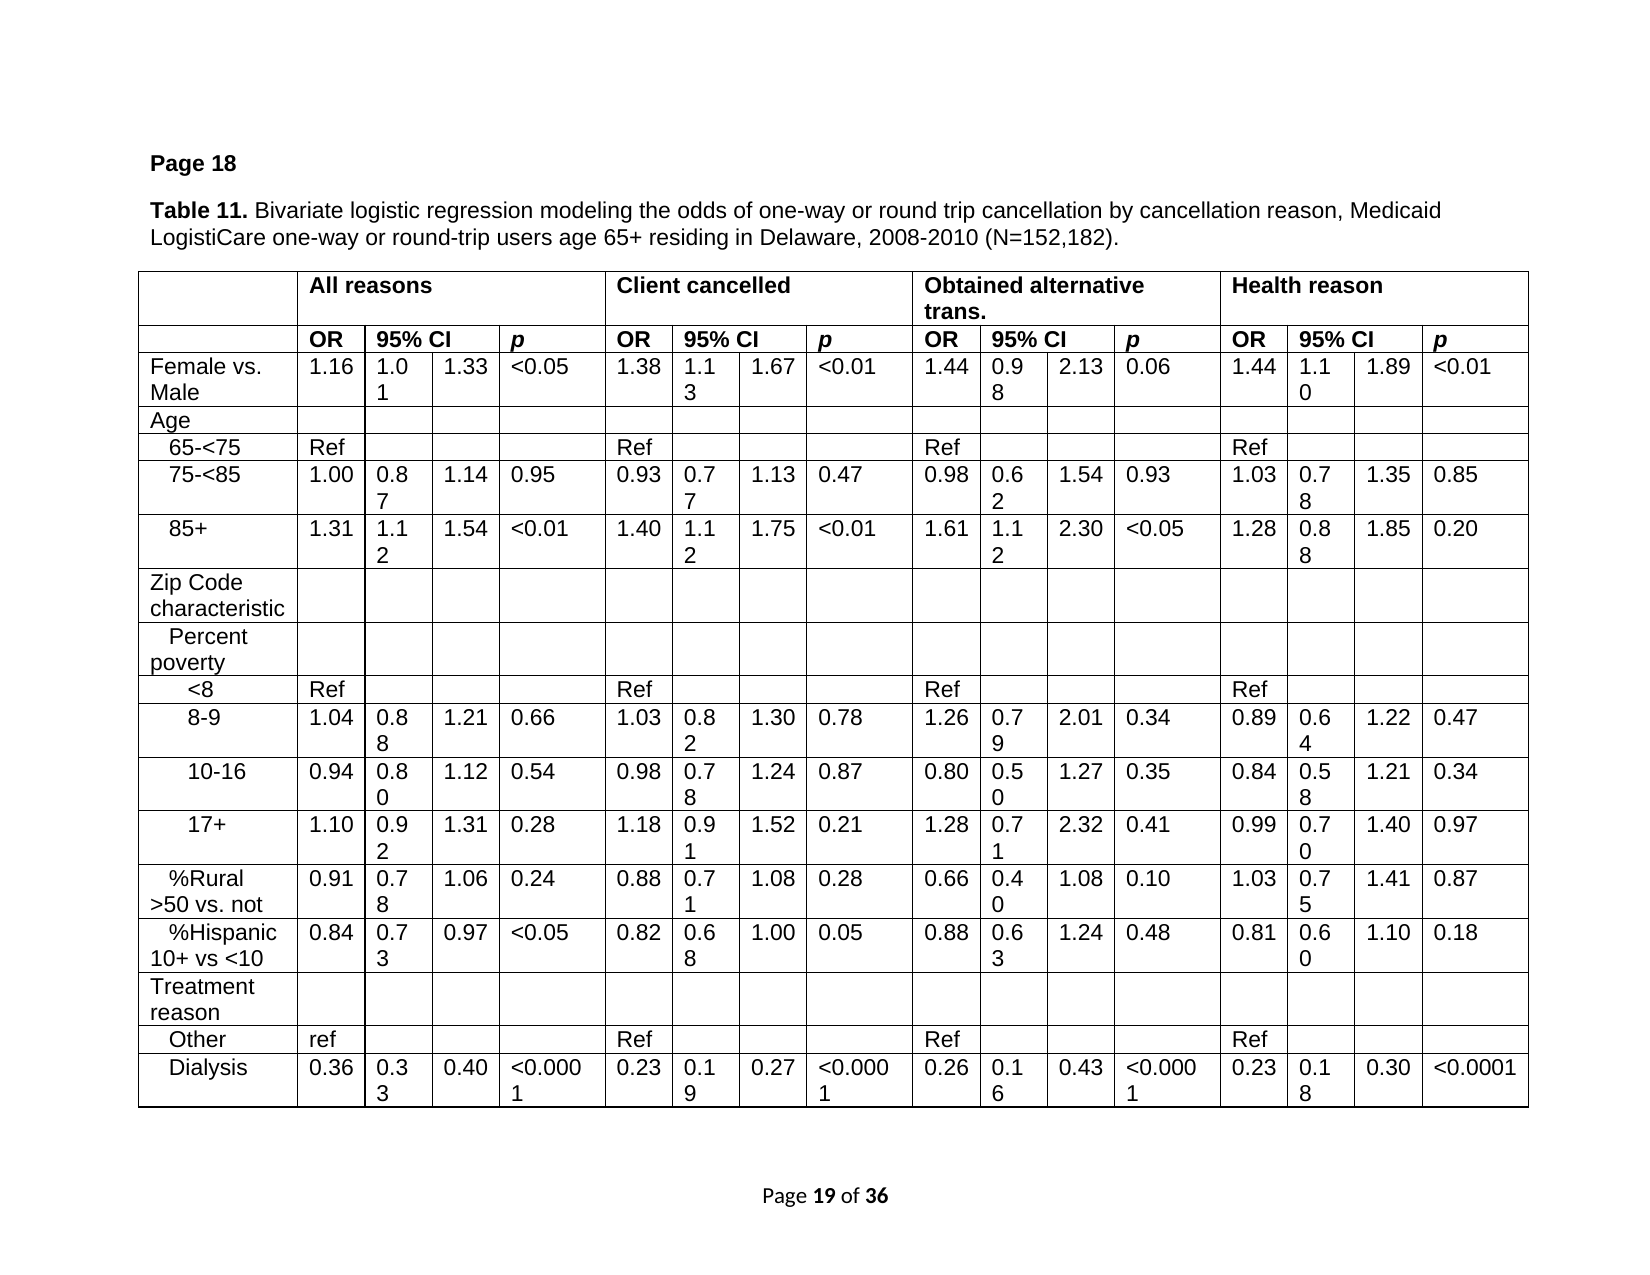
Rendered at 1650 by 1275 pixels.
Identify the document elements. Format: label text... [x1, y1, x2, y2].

table_cell 1.31 [433, 811, 499, 864]
table_cell 0.93 [1115, 461, 1220, 514]
table_cell 0.34 [1115, 704, 1220, 757]
table_cell [981, 569, 1047, 622]
table_cell 0.98 [606, 758, 672, 810]
table_cell 0.54 [500, 758, 605, 810]
table_cell 0.93 [606, 461, 672, 514]
table_cell [1048, 973, 1114, 1025]
table_cell [500, 407, 605, 433]
table_cell 0.05 [807, 919, 912, 972]
table_cell 0.63 [981, 919, 1047, 972]
table_cell Ref [913, 434, 980, 460]
table_cell 0.78 [1288, 461, 1354, 514]
table_cell Ref [913, 1026, 980, 1053]
table_cell [1355, 623, 1422, 675]
table_cell 1.03 [1221, 865, 1287, 918]
table_cell 0.40 [981, 865, 1047, 918]
table_cell 0.95 [500, 461, 605, 514]
table_cell [1048, 569, 1114, 622]
table_cell 1.54 [433, 515, 499, 568]
table_cell 0.71 [673, 865, 739, 918]
table_cell 1.44 [1221, 353, 1287, 406]
table_cell [1115, 569, 1220, 622]
table_cell [981, 623, 1047, 675]
table_cell [606, 623, 672, 675]
table_cell [1288, 434, 1354, 460]
table_cell 0.26 [913, 1054, 980, 1106]
table_cell 1.08 [1048, 865, 1114, 918]
table_cell [606, 407, 672, 433]
table_cell 1.04 [298, 704, 364, 757]
table_cell 0.82 [673, 704, 739, 757]
table_cell 2.32 [1048, 811, 1114, 864]
table_header Client cancelled [606, 272, 912, 324]
table_cell Ref [913, 676, 980, 703]
table_cell [433, 434, 499, 460]
table_cell 0.18 [1423, 919, 1528, 972]
table_cell <0.0001 [807, 1054, 912, 1106]
table_cell 0.88 [913, 919, 980, 972]
table_cell p [1423, 326, 1528, 352]
table_cell 0.40 [433, 1054, 499, 1106]
table_cell 0.68 [673, 919, 739, 972]
table_cell 1.89 [1355, 353, 1422, 406]
table_cell 1.41 [1355, 865, 1422, 918]
table_cell OR [606, 326, 672, 352]
table_cell [807, 407, 912, 433]
table_cell Other [139, 1026, 297, 1053]
table_cell <0.01 [500, 515, 605, 568]
table_cell Age [139, 407, 297, 433]
table_cell 0.27 [740, 1054, 806, 1106]
table_cell Ref [606, 434, 672, 460]
table_cell [366, 973, 432, 1025]
text Table 11. Bivariate logistic regression modeling the odds of one-way or round trip cancellation by cancellation reason, Medicaid LogistiCare one-way or round-trip users age 65+ residing in Delaware, 2008-2010 (N=152,182). [150, 197, 1500, 250]
table_cell 0.80 [366, 758, 432, 810]
table_cell <0.0001 [1423, 1054, 1528, 1106]
table_cell 0.87 [366, 461, 432, 514]
table_cell Ref [606, 676, 672, 703]
table_cell 0.18 [1288, 1054, 1354, 1106]
table_cell [1423, 407, 1528, 433]
table_cell <8 [139, 676, 297, 703]
table_cell p [1115, 326, 1220, 352]
table_cell 0.82 [606, 919, 672, 972]
table_cell 0.97 [1423, 811, 1528, 864]
table_cell Treatment reason [139, 973, 297, 1025]
table_cell [913, 407, 980, 433]
table_cell [1355, 676, 1422, 703]
table_cell 0.81 [1221, 919, 1287, 972]
table_cell 0.64 [1288, 704, 1354, 757]
table_cell 1.12 [673, 515, 739, 568]
table_cell [433, 569, 499, 622]
table_cell [606, 569, 672, 622]
table_cell [807, 434, 912, 460]
table_cell [807, 973, 912, 1025]
table_cell 0.98 [913, 461, 980, 514]
table_cell 0.33 [366, 1054, 432, 1106]
table_cell 1.28 [913, 811, 980, 864]
table_cell 8-9 [139, 704, 297, 757]
table_cell 0.84 [298, 919, 364, 972]
table_cell 1.01 [366, 353, 432, 406]
table_cell [740, 676, 806, 703]
table_cell OR [1221, 326, 1287, 352]
table_cell [1423, 676, 1528, 703]
table_cell [1423, 434, 1528, 460]
table_cell [366, 623, 432, 675]
table_cell OR [298, 326, 364, 352]
table_cell 0.89 [1221, 704, 1287, 757]
table_cell 0.91 [673, 811, 739, 864]
table_cell 1.54 [1048, 461, 1114, 514]
table_cell Ref [1221, 1026, 1287, 1053]
table_cell 0.62 [981, 461, 1047, 514]
table_cell [981, 434, 1047, 460]
table_cell 0.97 [433, 919, 499, 972]
table_cell [740, 407, 806, 433]
table_cell 0.43 [1048, 1054, 1114, 1106]
table_cell [740, 623, 806, 675]
table_cell 10-16 [139, 758, 297, 810]
table_cell [500, 623, 605, 675]
table_cell 0.88 [366, 704, 432, 757]
table_cell 0.77 [673, 461, 739, 514]
table_cell 95% CI [673, 326, 806, 352]
table_cell [673, 407, 739, 433]
table_cell 17+ [139, 811, 297, 864]
table_cell [1048, 676, 1114, 703]
table_cell 1.67 [740, 353, 806, 406]
table_cell 1.44 [913, 353, 980, 406]
table_cell %Rural >50 vs. not [139, 865, 297, 918]
table_cell [1288, 407, 1354, 433]
table_cell 1.13 [740, 461, 806, 514]
table_cell [1355, 973, 1422, 1025]
table_cell [1423, 623, 1528, 675]
table_cell OR [913, 326, 980, 352]
table_cell <0.01 [1423, 353, 1528, 406]
table_cell [1355, 1026, 1422, 1053]
table_cell 1.03 [606, 704, 672, 757]
table_cell [366, 569, 432, 622]
table_cell 0.85 [1423, 461, 1528, 514]
table_cell [913, 623, 980, 675]
table_header All reasons [298, 272, 605, 324]
table_cell [1221, 623, 1287, 675]
table_cell [1115, 973, 1220, 1025]
table_cell [740, 973, 806, 1025]
table_cell [298, 407, 364, 433]
table_cell <0.05 [1115, 515, 1220, 568]
table_cell [1115, 407, 1220, 433]
table_cell 1.24 [1048, 919, 1114, 972]
table_cell [807, 623, 912, 675]
table_cell 1.22 [1355, 704, 1422, 757]
table_cell 0.06 [1115, 353, 1220, 406]
table_cell <0.01 [807, 353, 912, 406]
table_cell [433, 623, 499, 675]
table_cell Ref [606, 1026, 672, 1053]
table_cell [740, 569, 806, 622]
table_cell 1.06 [433, 865, 499, 918]
table_cell 0.28 [500, 811, 605, 864]
table_cell 0.36 [298, 1054, 364, 1106]
table_cell [500, 1026, 605, 1053]
table_header [139, 272, 297, 324]
table_cell [1048, 623, 1114, 675]
table_cell 0.99 [1221, 811, 1287, 864]
table_cell [1355, 407, 1422, 433]
table_cell 0.23 [606, 1054, 672, 1106]
table_cell 0.24 [500, 865, 605, 918]
table_cell [807, 1026, 912, 1053]
table_cell 95% CI [981, 326, 1114, 352]
table_cell [673, 1026, 739, 1053]
table_cell 0.88 [606, 865, 672, 918]
table_cell 0.10 [1115, 865, 1220, 918]
table_cell 1.16 [298, 353, 364, 406]
table_cell 2.01 [1048, 704, 1114, 757]
table_cell [740, 1026, 806, 1053]
table_cell [1115, 676, 1220, 703]
table_cell 95% CI [1288, 326, 1422, 352]
table_cell 2.13 [1048, 353, 1114, 406]
table_cell 1.31 [298, 515, 364, 568]
table_cell [1221, 973, 1287, 1025]
table_cell [1355, 569, 1422, 622]
table_cell [673, 676, 739, 703]
table_cell Ref [298, 434, 364, 460]
table_cell 0.58 [1288, 758, 1354, 810]
table_cell 1.61 [913, 515, 980, 568]
table_cell [366, 676, 432, 703]
table_cell 0.66 [500, 704, 605, 757]
table_cell [298, 569, 364, 622]
table_cell <0.0001 [500, 1054, 605, 1106]
table_cell [366, 407, 432, 433]
table_cell p [500, 326, 605, 352]
table_cell 0.35 [1115, 758, 1220, 810]
table_cell 0.28 [807, 865, 912, 918]
table_cell 1.40 [1355, 811, 1422, 864]
table_cell [1115, 434, 1220, 460]
table_cell 1.14 [433, 461, 499, 514]
table_cell [807, 676, 912, 703]
table_cell 0.79 [981, 704, 1047, 757]
table_cell 0.71 [981, 811, 1047, 864]
table_cell ref [298, 1026, 364, 1053]
table_cell [1288, 676, 1354, 703]
table_cell Zip Code characteristic [139, 569, 297, 622]
table_header Obtained alternative trans. [913, 272, 1220, 324]
table_cell Ref [1221, 434, 1287, 460]
table_cell [807, 569, 912, 622]
table_cell [673, 973, 739, 1025]
table_cell 0.66 [913, 865, 980, 918]
table_cell <0.05 [500, 919, 605, 972]
table_cell 1.30 [740, 704, 806, 757]
table_cell 0.87 [807, 758, 912, 810]
table_cell [1048, 1026, 1114, 1053]
table_cell 0.91 [298, 865, 364, 918]
table_cell 1.10 [298, 811, 364, 864]
table_cell 1.27 [1048, 758, 1114, 810]
table_cell 1.24 [740, 758, 806, 810]
table_cell 0.21 [807, 811, 912, 864]
table_cell <0.01 [807, 515, 912, 568]
table_cell 0.47 [807, 461, 912, 514]
table_cell [500, 973, 605, 1025]
table_cell 0.84 [1221, 758, 1287, 810]
table_cell [1221, 569, 1287, 622]
table_cell 0.47 [1423, 704, 1528, 757]
table_cell 0.88 [1288, 515, 1354, 568]
table_cell [606, 973, 672, 1025]
table_cell p [807, 326, 912, 352]
table_cell 1.33 [433, 353, 499, 406]
table_cell 1.26 [913, 704, 980, 757]
table_cell [500, 569, 605, 622]
table_cell 1.00 [740, 919, 806, 972]
table_cell 0.92 [366, 811, 432, 864]
table_cell [298, 973, 364, 1025]
text Page 18 [150, 150, 1500, 176]
table_cell [1048, 407, 1114, 433]
table_cell 1.35 [1355, 461, 1422, 514]
table_cell 1.12 [366, 515, 432, 568]
table_cell 0.30 [1355, 1054, 1422, 1106]
table_cell 0.20 [1423, 515, 1528, 568]
table_cell [366, 1026, 432, 1053]
table_cell 2.30 [1048, 515, 1114, 568]
table_cell 1.18 [606, 811, 672, 864]
table_cell [913, 569, 980, 622]
table_cell [298, 623, 364, 675]
table_cell Percent poverty [139, 623, 297, 675]
table_cell 0.70 [1288, 811, 1354, 864]
table_cell [1115, 1026, 1220, 1053]
table_cell [673, 434, 739, 460]
table_cell [433, 676, 499, 703]
table_cell 0.78 [366, 865, 432, 918]
table_cell [1423, 569, 1528, 622]
table_cell 1.00 [298, 461, 364, 514]
table_cell [1288, 569, 1354, 622]
table_cell [1288, 623, 1354, 675]
table_cell [1115, 623, 1220, 675]
table_cell 1.10 [1355, 919, 1422, 972]
table_cell 0.23 [1221, 1054, 1287, 1106]
table_cell 1.12 [981, 515, 1047, 568]
table_cell [1355, 434, 1422, 460]
table_cell Dialysis [139, 1054, 297, 1106]
table_cell 0.80 [913, 758, 980, 810]
table_cell 0.19 [673, 1054, 739, 1106]
table_cell [981, 407, 1047, 433]
table_cell 0.48 [1115, 919, 1220, 972]
table_cell 1.75 [740, 515, 806, 568]
table_cell [1048, 434, 1114, 460]
table_cell 1.21 [1355, 758, 1422, 810]
table_cell [433, 1026, 499, 1053]
table_cell [981, 1026, 1047, 1053]
table_cell 0.50 [981, 758, 1047, 810]
table_cell [433, 973, 499, 1025]
table_cell [500, 434, 605, 460]
table_cell 75-<85 [139, 461, 297, 514]
table_cell [1423, 973, 1528, 1025]
table_cell [1423, 1026, 1528, 1053]
table_cell 0.94 [298, 758, 364, 810]
table_cell [1288, 1026, 1354, 1053]
table_cell 0.78 [807, 704, 912, 757]
table_cell 1.12 [433, 758, 499, 810]
table_cell [1288, 973, 1354, 1025]
table_cell 0.41 [1115, 811, 1220, 864]
table_cell [913, 973, 980, 1025]
table_cell [740, 434, 806, 460]
table_cell [673, 623, 739, 675]
table_cell %Hispanic 10+ vs <10 [139, 919, 297, 972]
table_cell <0.05 [500, 353, 605, 406]
table_cell 1.21 [433, 704, 499, 757]
table_cell [433, 407, 499, 433]
table_cell Ref [1221, 676, 1287, 703]
table_cell 1.40 [606, 515, 672, 568]
table_cell 0.73 [366, 919, 432, 972]
table_cell [1221, 407, 1287, 433]
table_cell Female vs. Male [139, 353, 297, 406]
table_cell [981, 676, 1047, 703]
table_cell 1.08 [740, 865, 806, 918]
table_cell [500, 676, 605, 703]
table_cell 1.38 [606, 353, 672, 406]
table_cell 1.85 [1355, 515, 1422, 568]
table_cell 0.98 [981, 353, 1047, 406]
table_cell 85+ [139, 515, 297, 568]
table_cell [366, 434, 432, 460]
table_cell 0.34 [1423, 758, 1528, 810]
table_cell [673, 569, 739, 622]
table_cell 1.28 [1221, 515, 1287, 568]
table_cell 0.87 [1423, 865, 1528, 918]
table_cell 1.13 [673, 353, 739, 406]
table_cell 65-<75 [139, 434, 297, 460]
table_cell Ref [298, 676, 364, 703]
table_cell [139, 326, 297, 352]
table_cell <0.0001 [1115, 1054, 1220, 1106]
table_cell [981, 973, 1047, 1025]
table_cell 0.60 [1288, 919, 1354, 972]
table_cell 0.75 [1288, 865, 1354, 918]
table_header Health reason [1221, 272, 1528, 324]
table_cell 0.78 [673, 758, 739, 810]
table_cell 1.10 [1288, 353, 1354, 406]
table_cell 95% CI [366, 326, 499, 352]
table_cell 1.03 [1221, 461, 1287, 514]
table_cell 0.16 [981, 1054, 1047, 1106]
table_cell 1.52 [740, 811, 806, 864]
